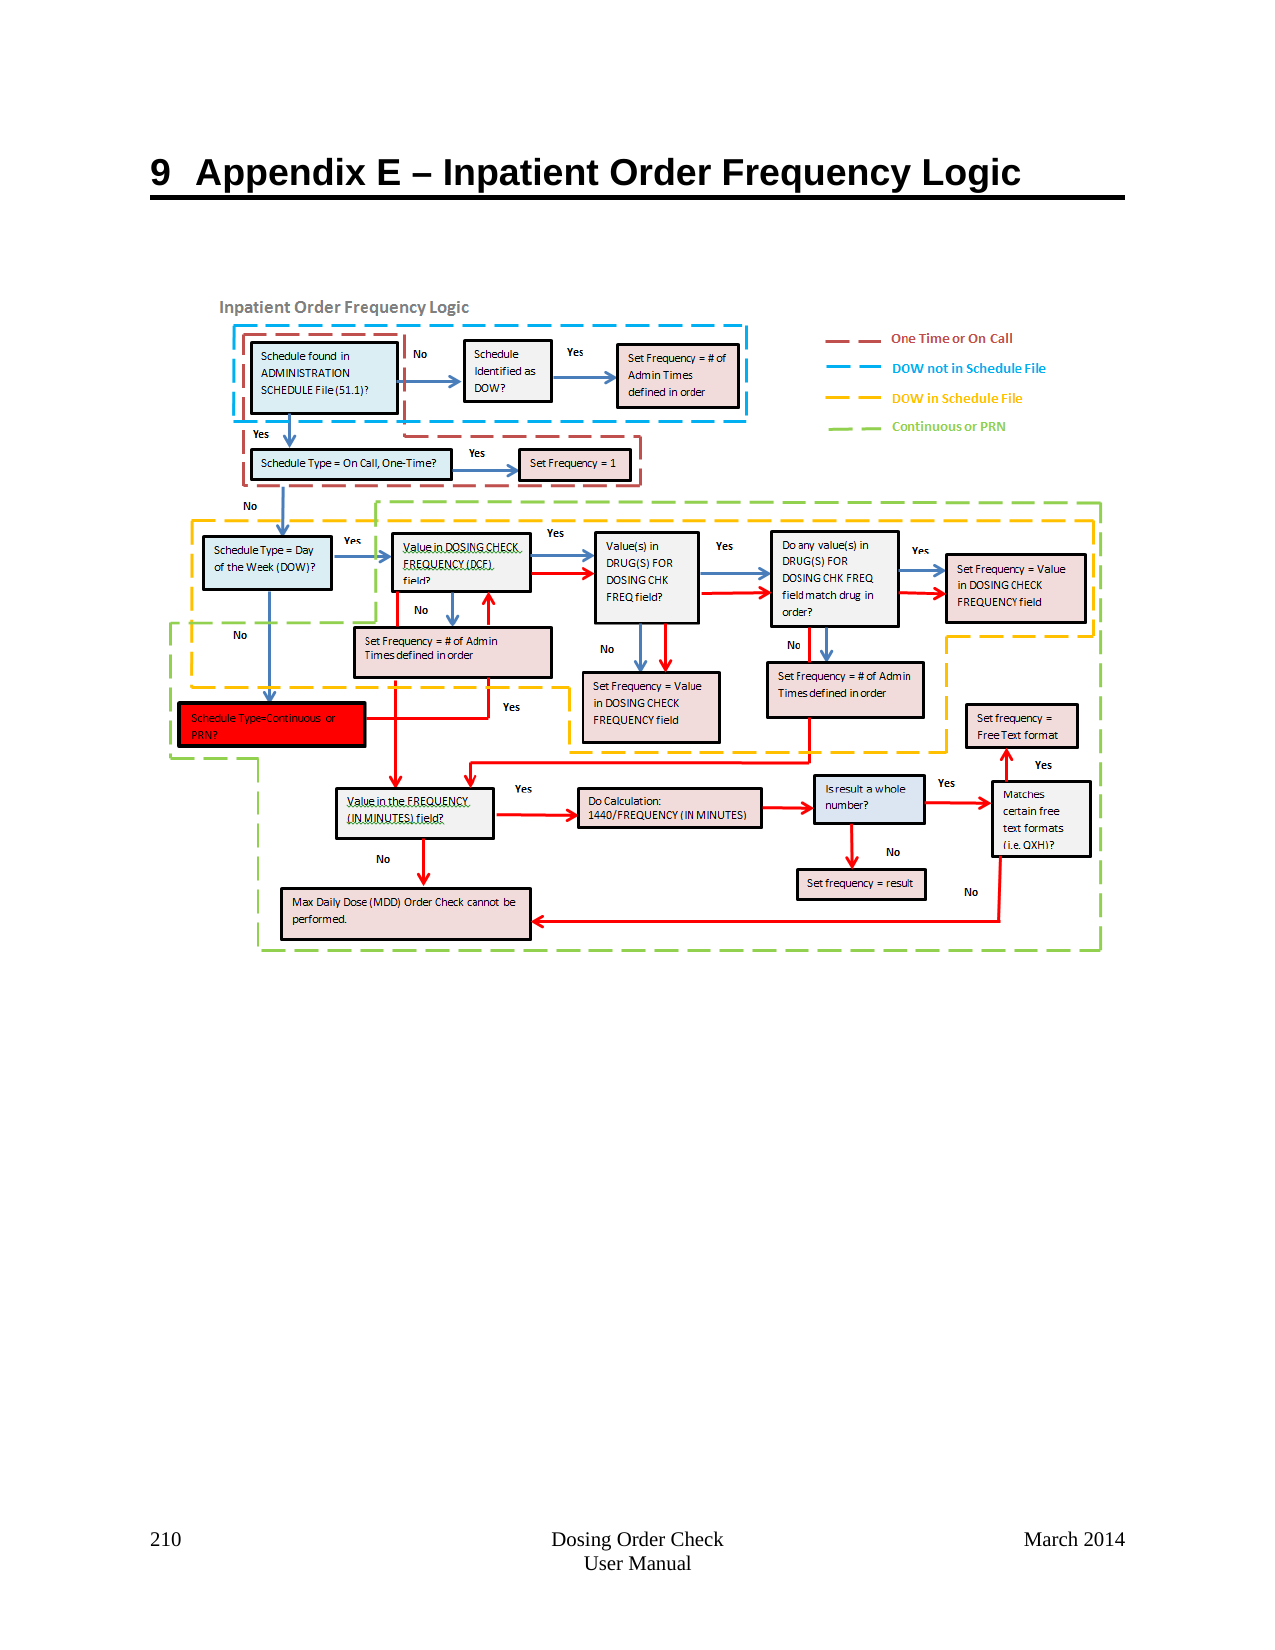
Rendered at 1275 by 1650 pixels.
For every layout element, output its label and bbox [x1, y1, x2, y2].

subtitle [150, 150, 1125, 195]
picture [150, 290, 1123, 960]
